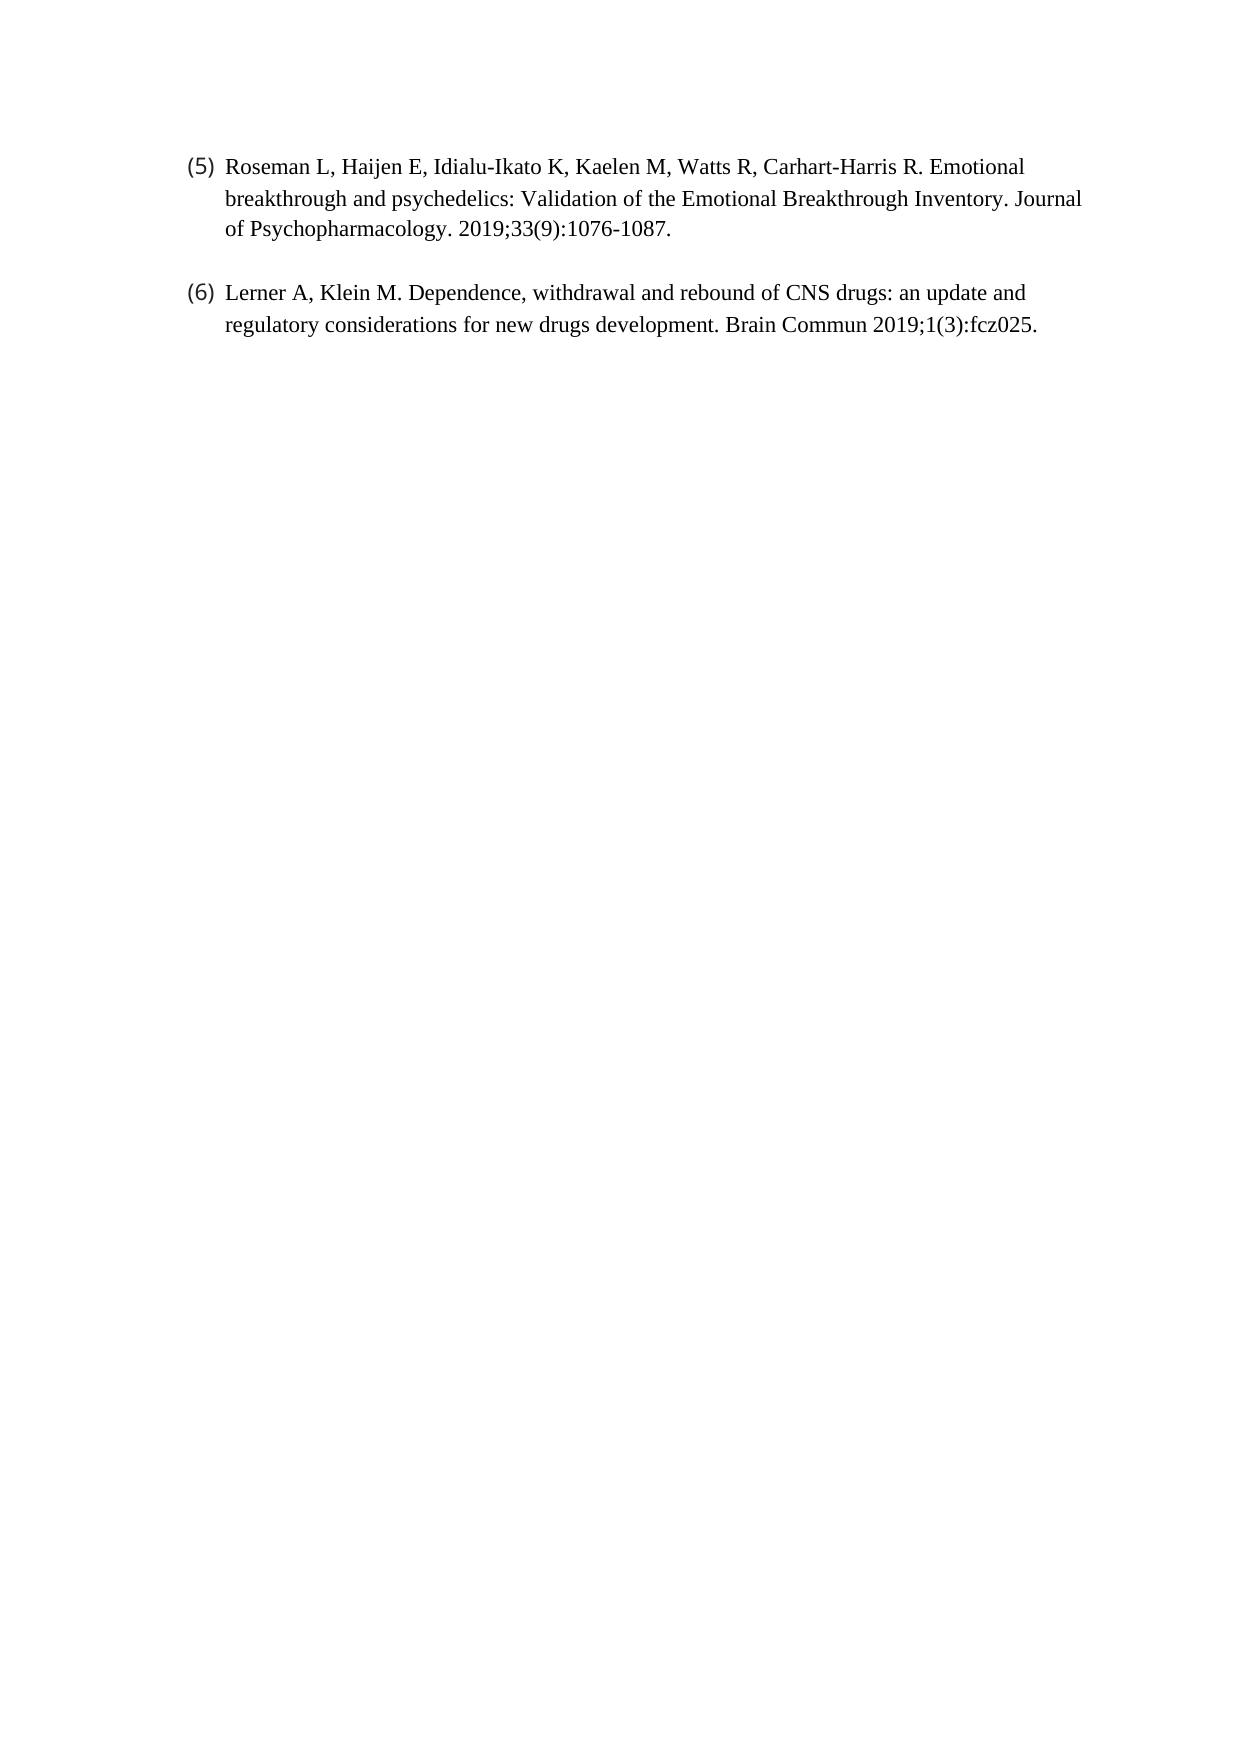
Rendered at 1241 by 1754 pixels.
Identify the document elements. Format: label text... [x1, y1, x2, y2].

list Roseman L, Haijen E, Idialu-Ikato K, Kaelen M, Watts R, Carhart-Harris R. Emotional breakthrough and psychedelics: Validation of the Emotional Breakthrough Inventory. Journal of Psychopharmacology. 2019;33(9):1076-1087. [187, 150, 1090, 242]
list Lerner A, Klein M. Dependence, withdrawal and rebound of CNS drugs: an update and regulatory considerations for new drugs development. Brain Commun 2019;1(3):fcz025. [187, 276, 1090, 337]
